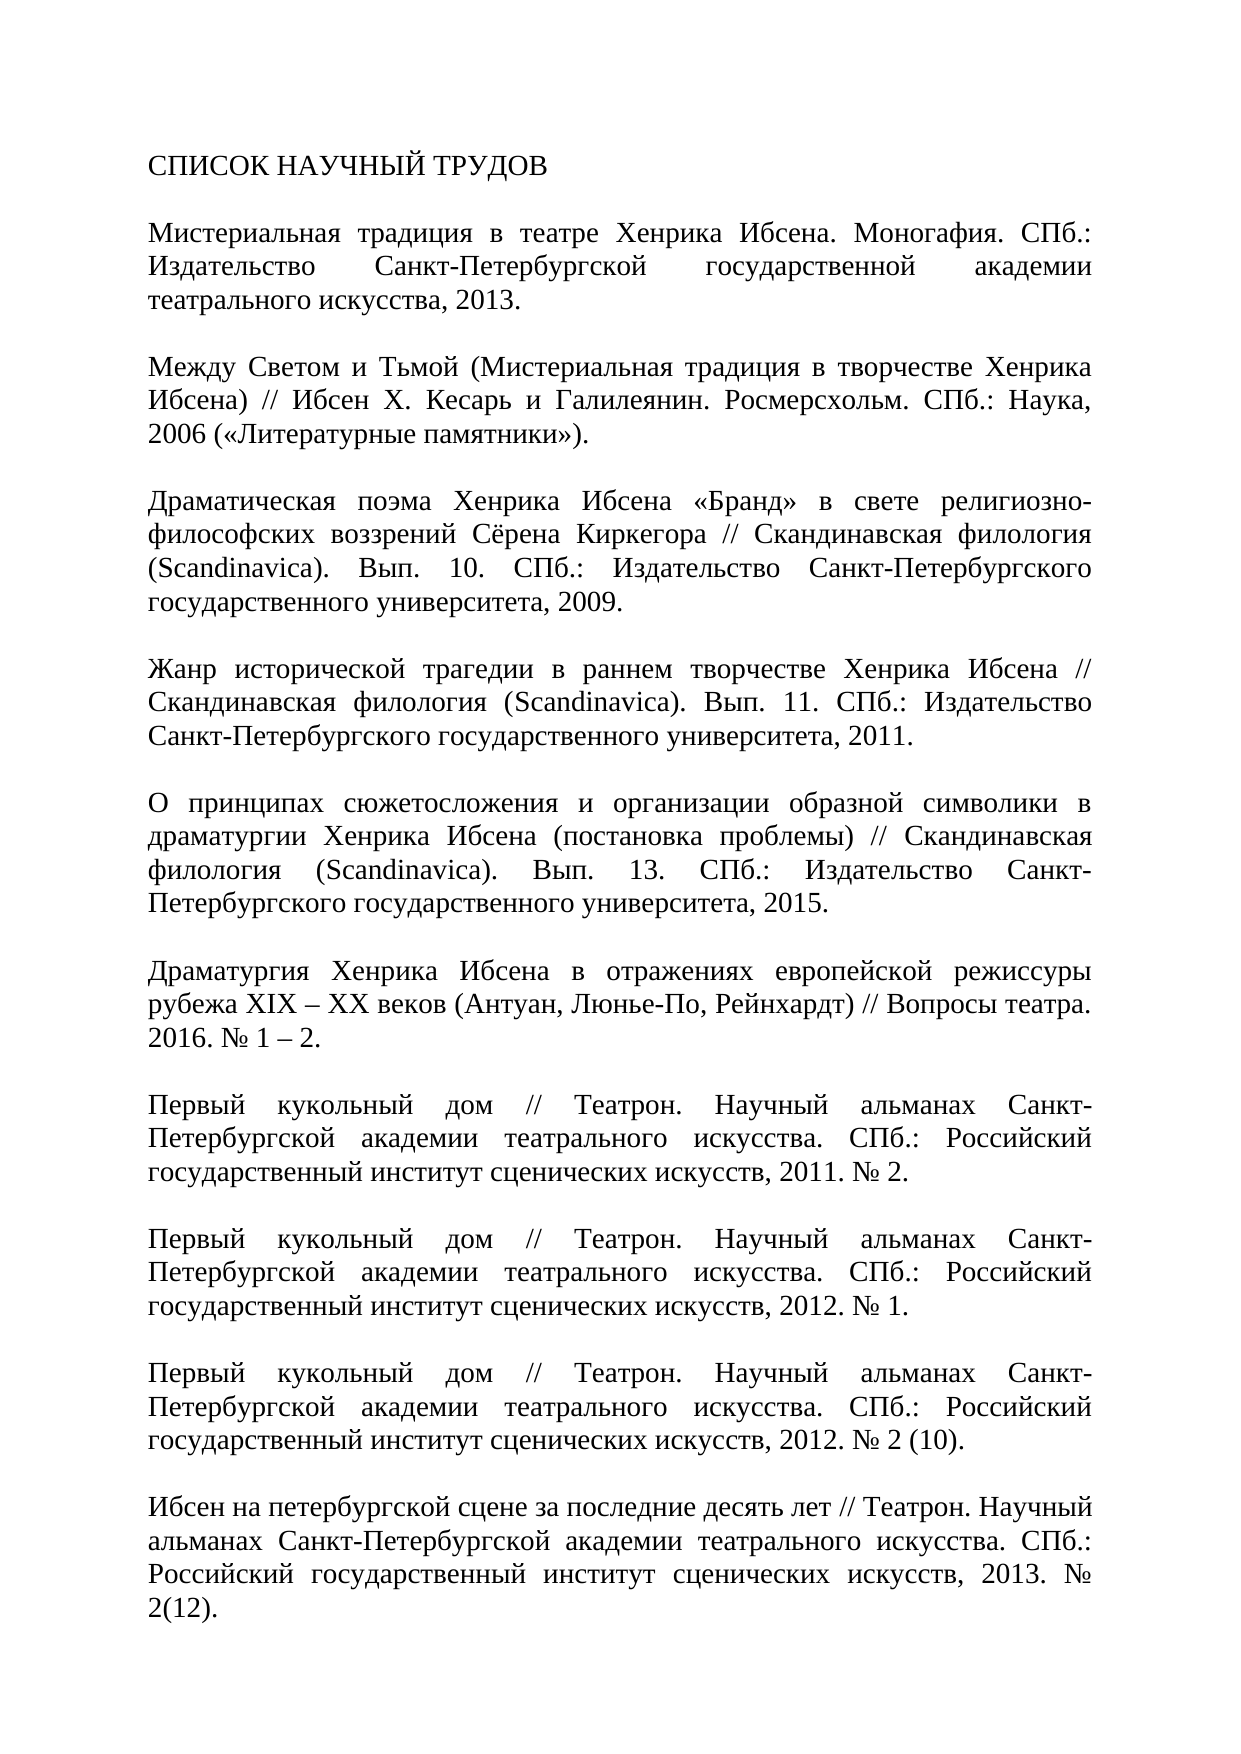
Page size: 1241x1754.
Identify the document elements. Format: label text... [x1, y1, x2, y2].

text О принципах сюжетосложения и организации образной символики в драматургии Хенрика Ибсена (постановка проблемы) // Скандинавская филология (Scandinavica). Вып. 13. СПб.: Издательство Санкт-Петербургского государственного университета, 2015. [148, 785, 1093, 919]
text Жанр исторической трагедии в раннем творчестве Хенрика Ибсена // Скандинавская филология (Scandinavica). Вып. 11. СПб.: Издательство Санкт-Петербургского государственного университета, 2011. [148, 651, 1093, 751]
text Драматическая поэма Хенрика Ибсена «Бранд» в свете религиозно-философских воззрений Сёрена Киркегора // Скандинавская филология (Scandinavica). Вып. 10. СПб.: Издательство Санкт-Петербургского государственного университета, 2009. [148, 483, 1093, 617]
text Первый кукольный дом // Театрон. Научный альманах Санкт-Петербургской академии театрального искусства. СПб.: Российский государственный институт сценических искусств, 2011. № 2. [148, 1087, 1093, 1187]
text СПИСОК НАУЧНЫЙ ТРУДОВ [148, 148, 1093, 181]
text Первый кукольный дом // Театрон. Научный альманах Санкт-Петербургской академии театрального искусства. СПб.: Российский государственный институт сценических искусств, 2012. № 1. [148, 1221, 1093, 1322]
text Драматургия Хенрика Ибсена в отражениях европейской режиссуры рубежа XIX – XX веков (Антуан, Люнье-По, Рейнхардт) // Вопросы театра. 2016. № 1 – 2. [148, 953, 1093, 1053]
text Между Светом и Тьмой (Мистериальная традиция в творчестве Хенрика Ибсена) // Ибсен Х. Кесарь и Галилеянин. Росмерсхольм. СПб.: Наука, 2006 («Литературные памятники»). [148, 349, 1093, 449]
text Ибсен на петербургской сцене за последние десять лет // Театрон. Научный альманах Санкт-Петербургской академии театрального искусства. СПб.: Российский государственный институт сценических искусств, 2013. № 2(12). [148, 1489, 1093, 1623]
text Мистериальная традиция в театре Хенрика Ибсена. Моногафия. СПб.: Издательство Санкт-Петербургской государственной академии театрального искусства, 2013. [148, 215, 1093, 315]
text Первый кукольный дом // Театрон. Научный альманах Санкт-Петербургской академии театрального искусства. СПб.: Российский государственный институт сценических искусств, 2012. № 2 (10). [148, 1355, 1093, 1456]
